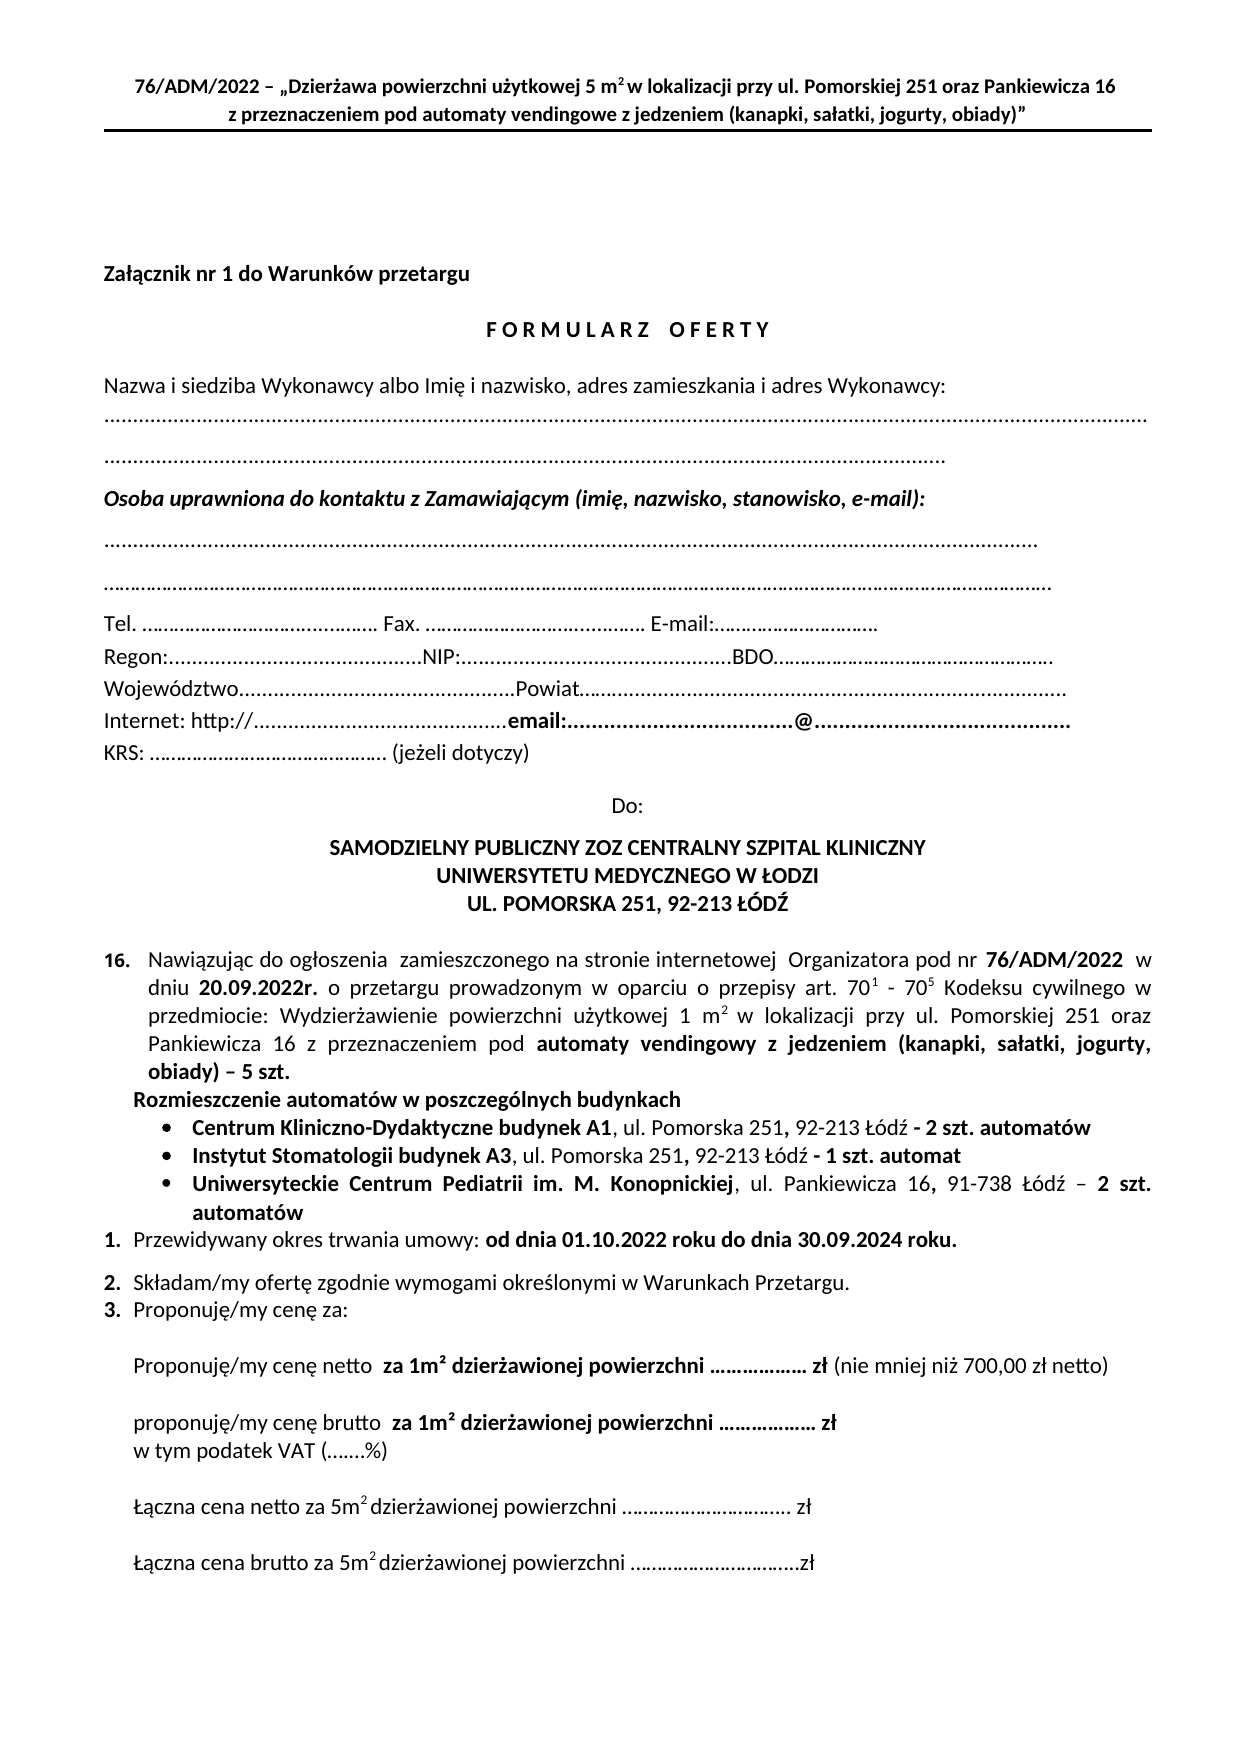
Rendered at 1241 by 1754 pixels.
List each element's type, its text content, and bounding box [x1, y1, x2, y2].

list Centrum Kliniczno-Dydaktyczne budynek A1, ul. Pomorska 251, 92-213 Łódź - 2 szt. automatów [162, 1113, 1152, 1142]
text UNIWERSYTETU MEDYCZNEGO W ŁODZI [103, 861, 1152, 889]
list Nawiązując do ogłoszenia zamieszczonego na stronie internetowej Organizatora pod nr 76/ADM/2022 w dniu 20.09.2022r. o przetargu prowadzonym w oparciu o przepisy art. 701 - 705 Kodeksu cywilnego w przedmiocie: Wydzierżawienie powierzchni użytkowej 1 m2 w lokalizacji przy ul. Pomorskiej 251 oraz Pankiewicza 16 z przeznaczeniem pod automaty vendingowy z jedzeniem (kanapki, sałatki, jogurty, obiady) – 5 szt. [103, 945, 1152, 1086]
text Rozmieszczenie automatów w poszczególnych budynkach [133, 1086, 1152, 1113]
text F O R M U L A R Z O F E R T Y [103, 316, 1152, 344]
text Załącznik nr 1 do Warunków przetargu [103, 259, 1152, 288]
list Instytut Stomatologii budynek A3, ul. Pomorska 251, 92-213 Łódź - 1 szt. automat [162, 1142, 1152, 1169]
text Tel. ………………………….......……. Fax. ……………………….......……. E-mail:…………………………. Regon:............................................NIP:...............................................BDO…………………………………………….. Województwo................................................Powiat……............................................................................... Internet: http://............................................email:.....................................@.......................................... KRS: ……………………………………… (jeżeli dotyczy) [103, 609, 1152, 766]
text Do: [103, 791, 1152, 819]
text Łączna cena netto za 5m2 dzierżawionej powierzchni ………………………….. zł [133, 1492, 1152, 1520]
text Nazwa i siedziba Wykonawcy albo Imię i nazwisko, adres zamieszkania i adres Wykonawcy: [103, 372, 1152, 400]
text .................................................................................................................................................................. [103, 526, 1152, 554]
text proponuję/my cenę brutto za 1m² dzierżawionej powierzchni ……………… zł [133, 1408, 1152, 1436]
text UL. POMORSKA 251, 92-213 ŁÓDŹ [103, 889, 1152, 917]
text ....................................................................................................................................................................................................................................................................................................................................... [103, 400, 1152, 470]
text Proponuję/my cenę netto za 1m² dzierżawionej powierzchni ……………… zł (nie mniej niż 700,00 zł netto) [133, 1352, 1152, 1380]
list Proponuję/my cenę za: [103, 1296, 1152, 1324]
list Uniwersyteckie Centrum Pediatrii im. M. Konopnickiej, ul. Pankiewicza 16, 91-738 Łódź – 2 szt. automatów [162, 1169, 1152, 1226]
text SAMODZIELNY PUBLICZNY ZOZ CENTRALNY SZPITAL KLINICZNY [103, 833, 1152, 861]
list Przewidywany okres trwania umowy: od dnia 01.10.2022 roku do dnia 30.09.2024 roku. [103, 1226, 1152, 1254]
text Łączna cena brutto za 5m2 dzierżawionej powierzchni …………………………..zł [133, 1548, 1152, 1576]
text ……………………………………………………………………………………………………………………………………………………………… [103, 568, 1152, 596]
text w tym podatek VAT (….…%) [133, 1436, 1152, 1464]
text Osoba uprawniona do kontaktu z Zamawiającym (imię, nazwisko, stanowisko, e-mail): [103, 484, 1152, 512]
list Składam/my ofertę zgodnie wymogami określonymi w Warunkach Przetargu. [103, 1268, 1152, 1296]
